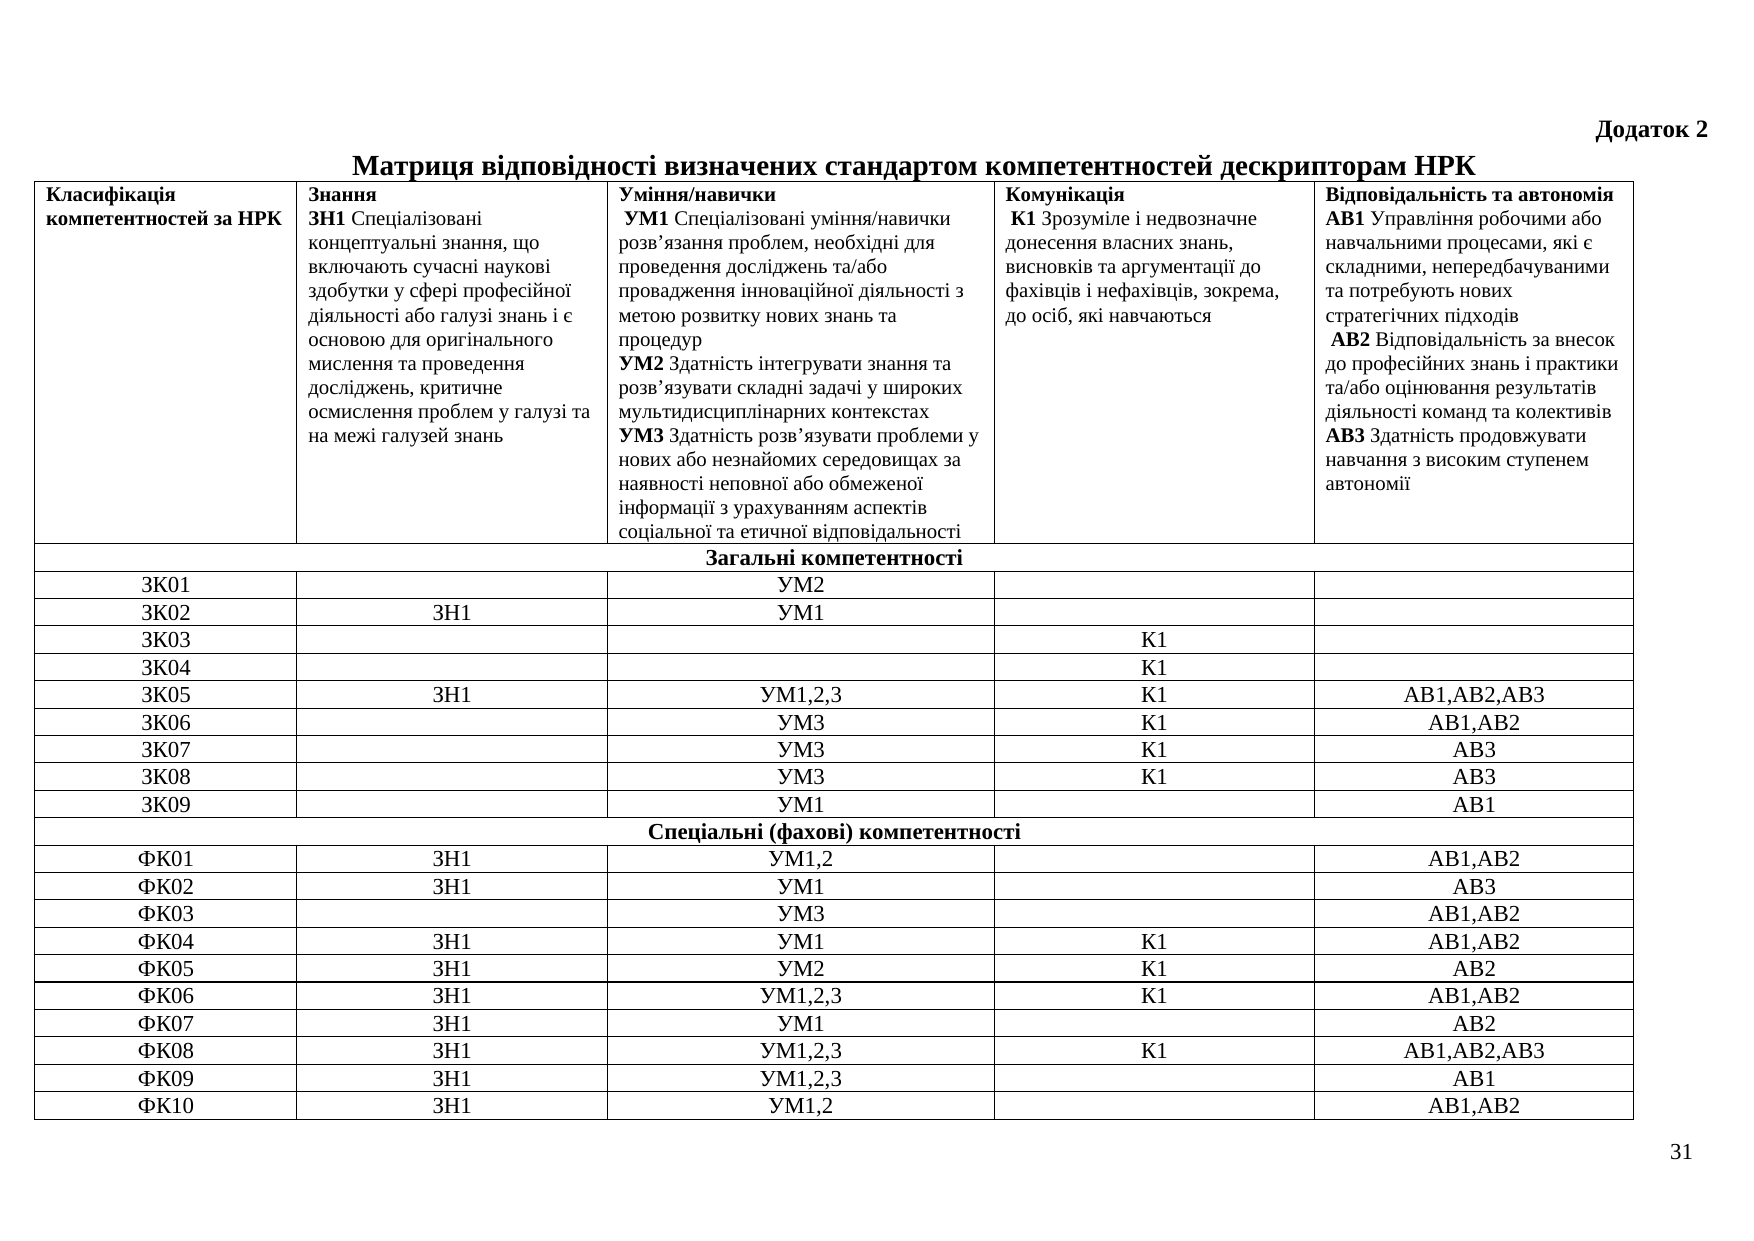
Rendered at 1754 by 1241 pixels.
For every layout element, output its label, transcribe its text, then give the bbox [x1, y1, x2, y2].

table_cell АВ1,АВ2 [1315, 928, 1633, 954]
table_cell АВ1,АВ2 [1315, 900, 1633, 927]
table_cell АВ2 [1315, 1010, 1633, 1036]
table_cell ФК06 [35, 983, 296, 1009]
table_cell ЗН1 [297, 983, 607, 1009]
table_cell [995, 1092, 1314, 1118]
table_cell ЗК07 [35, 736, 296, 762]
table_cell ЗК09 [35, 791, 296, 817]
table_cell ФК09 [35, 1065, 296, 1091]
table_cell ЗН1 [297, 681, 607, 707]
table_cell УМ1 [608, 791, 994, 817]
table_cell [995, 791, 1314, 817]
table_cell АВ1,АВ2 [1315, 846, 1633, 872]
table_header Комунікація К1 Зрозуміле і недвозначне донесення власних знань, висновків та аргументації до фахівців і нефахівців, зокрема, до осіб, які навчаються [995, 182, 1314, 543]
table_cell УМ1 [608, 928, 994, 954]
table_cell К1 [995, 736, 1314, 762]
table_cell Загальні компетентності [35, 544, 1633, 571]
table_cell ЗН1 [297, 1065, 607, 1091]
table_cell УМ3 [608, 709, 994, 735]
table_cell [297, 791, 607, 817]
table_cell ФК03 [35, 900, 296, 927]
table_cell АВ1,АВ2 [1315, 1092, 1633, 1118]
text Матриця відповідності визначених стандартом компетентностей дескрипторам НРК [46, 148, 1708, 181]
table_cell ЗН1 [297, 873, 607, 899]
table_cell [1315, 626, 1633, 653]
table_cell УМ1 [608, 873, 994, 899]
table_cell ЗН1 [297, 599, 607, 625]
table_cell УМ2 [608, 572, 994, 598]
table_cell УМ3 [608, 736, 994, 762]
table_cell УМ2 [608, 955, 994, 981]
table_cell АВ3 [1315, 873, 1633, 899]
table_cell УМ1,2,3 [608, 1065, 994, 1091]
table_cell АВ3 [1315, 763, 1633, 790]
table_cell [297, 654, 607, 680]
table_cell Спеціальні (фахові) компетентності [35, 818, 1633, 844]
table_cell УМ3 [608, 763, 994, 790]
table_cell ФК02 [35, 873, 296, 899]
table_cell УМ1,2,3 [608, 681, 994, 707]
table_cell ЗК04 [35, 654, 296, 680]
table_cell [995, 572, 1314, 598]
table_header Класифікація компетентностей за НРК [35, 182, 296, 543]
table_cell ФК04 [35, 928, 296, 954]
table_cell [1315, 572, 1633, 598]
table_cell [1315, 654, 1633, 680]
table_cell [995, 846, 1314, 872]
table_cell К1 [995, 626, 1314, 653]
table_header Відповідальність та автономія АВ1 Управління робочими або навчальними процесами, які є складними, непередбачуваними та потребують нових стратегічних підходів АВ2 Відповідальність за внесок до професійних знань і практики та/або оцінювання результатів діяльності команд та колективів АВ3 Здатність продовжувати навчання з високим ступенем автономії [1315, 182, 1633, 543]
table_cell [297, 709, 607, 735]
table_cell АВ3 [1315, 736, 1633, 762]
table_cell УМ1,2,3 [608, 1037, 994, 1064]
table_cell [995, 873, 1314, 899]
table_cell К1 [995, 709, 1314, 735]
table_cell АВ1,АВ2,АВ3 [1315, 1037, 1633, 1064]
table_cell УМ1,2 [608, 846, 994, 872]
table_cell К1 [995, 681, 1314, 707]
table_cell АВ1,АВ2,АВ3 [1315, 681, 1633, 707]
table_cell ФК01 [35, 846, 296, 872]
table_cell ЗК08 [35, 763, 296, 790]
table_cell ЗН1 [297, 955, 607, 981]
table_cell УМ1,2,3 [608, 983, 994, 1009]
table_cell К1 [995, 983, 1314, 1009]
table_cell К1 [995, 654, 1314, 680]
table_cell ФК10 [35, 1092, 296, 1118]
table_cell АВ1,АВ2 [1315, 983, 1633, 1009]
table_cell УМ1 [608, 1010, 994, 1036]
table_cell [297, 626, 607, 653]
table_cell [297, 900, 607, 927]
table_header Знання ЗН1 Спеціалізовані концептуальні знання, що включають сучасні наукові здобутки у сфері професійної діяльності або галузі знань і є основою для оригінального мислення та проведення досліджень, критичне осмислення проблем у галузі та на межі галузей знань [297, 182, 607, 543]
table_cell ЗК03 [35, 626, 296, 653]
table_cell [1315, 599, 1633, 625]
table_cell АВ1 [1315, 791, 1633, 817]
table_cell УМ3 [608, 900, 994, 927]
table_cell [995, 599, 1314, 625]
table_cell [995, 900, 1314, 927]
table_cell ФК07 [35, 1010, 296, 1036]
table_cell ЗК06 [35, 709, 296, 735]
table_cell К1 [995, 955, 1314, 981]
table_cell ЗК01 [35, 572, 296, 598]
table_cell К1 [995, 763, 1314, 790]
table_cell К1 [995, 928, 1314, 954]
table_cell [995, 1065, 1314, 1091]
table_cell ФК08 [35, 1037, 296, 1064]
table_cell ЗН1 [297, 1092, 607, 1118]
table_cell АВ1,АВ2 [1315, 709, 1633, 735]
table_cell ЗН1 [297, 928, 607, 954]
table_cell ЗН1 [297, 846, 607, 872]
table_cell [297, 763, 607, 790]
table_cell ФК05 [35, 955, 296, 981]
table_cell АВ2 [1315, 955, 1633, 981]
table_cell ЗК05 [35, 681, 296, 707]
text Додаток 2 [46, 114, 1708, 143]
table_cell [297, 736, 607, 762]
table_cell [608, 626, 994, 653]
table_cell УМ1 [608, 599, 994, 625]
table_cell [297, 572, 607, 598]
table_cell АВ1 [1315, 1065, 1633, 1091]
table_cell К1 [995, 1037, 1314, 1064]
table_cell ЗН1 [297, 1037, 607, 1064]
table_cell УМ1,2 [608, 1092, 994, 1118]
table_cell ЗН1 [297, 1010, 607, 1036]
table_cell [995, 1010, 1314, 1036]
table_header Уміння/навички УМ1 Спеціалізовані уміння/навички розв’язання проблем, необхідні для проведення досліджень та/або провадження інноваційної діяльності з метою розвитку нових знань та процедур УМ2 Здатність інтегрувати знання та розв’язувати складні задачі у широких мультидисциплінарних контекстах УМ3 Здатність розв’язувати проблеми у нових або незнайомих середовищах за наявності неповної або обмеженої інформації з урахуванням аспектів соціальної та етичної відповідальності [608, 182, 994, 543]
table_cell [608, 654, 994, 680]
table_cell ЗК02 [35, 599, 296, 625]
